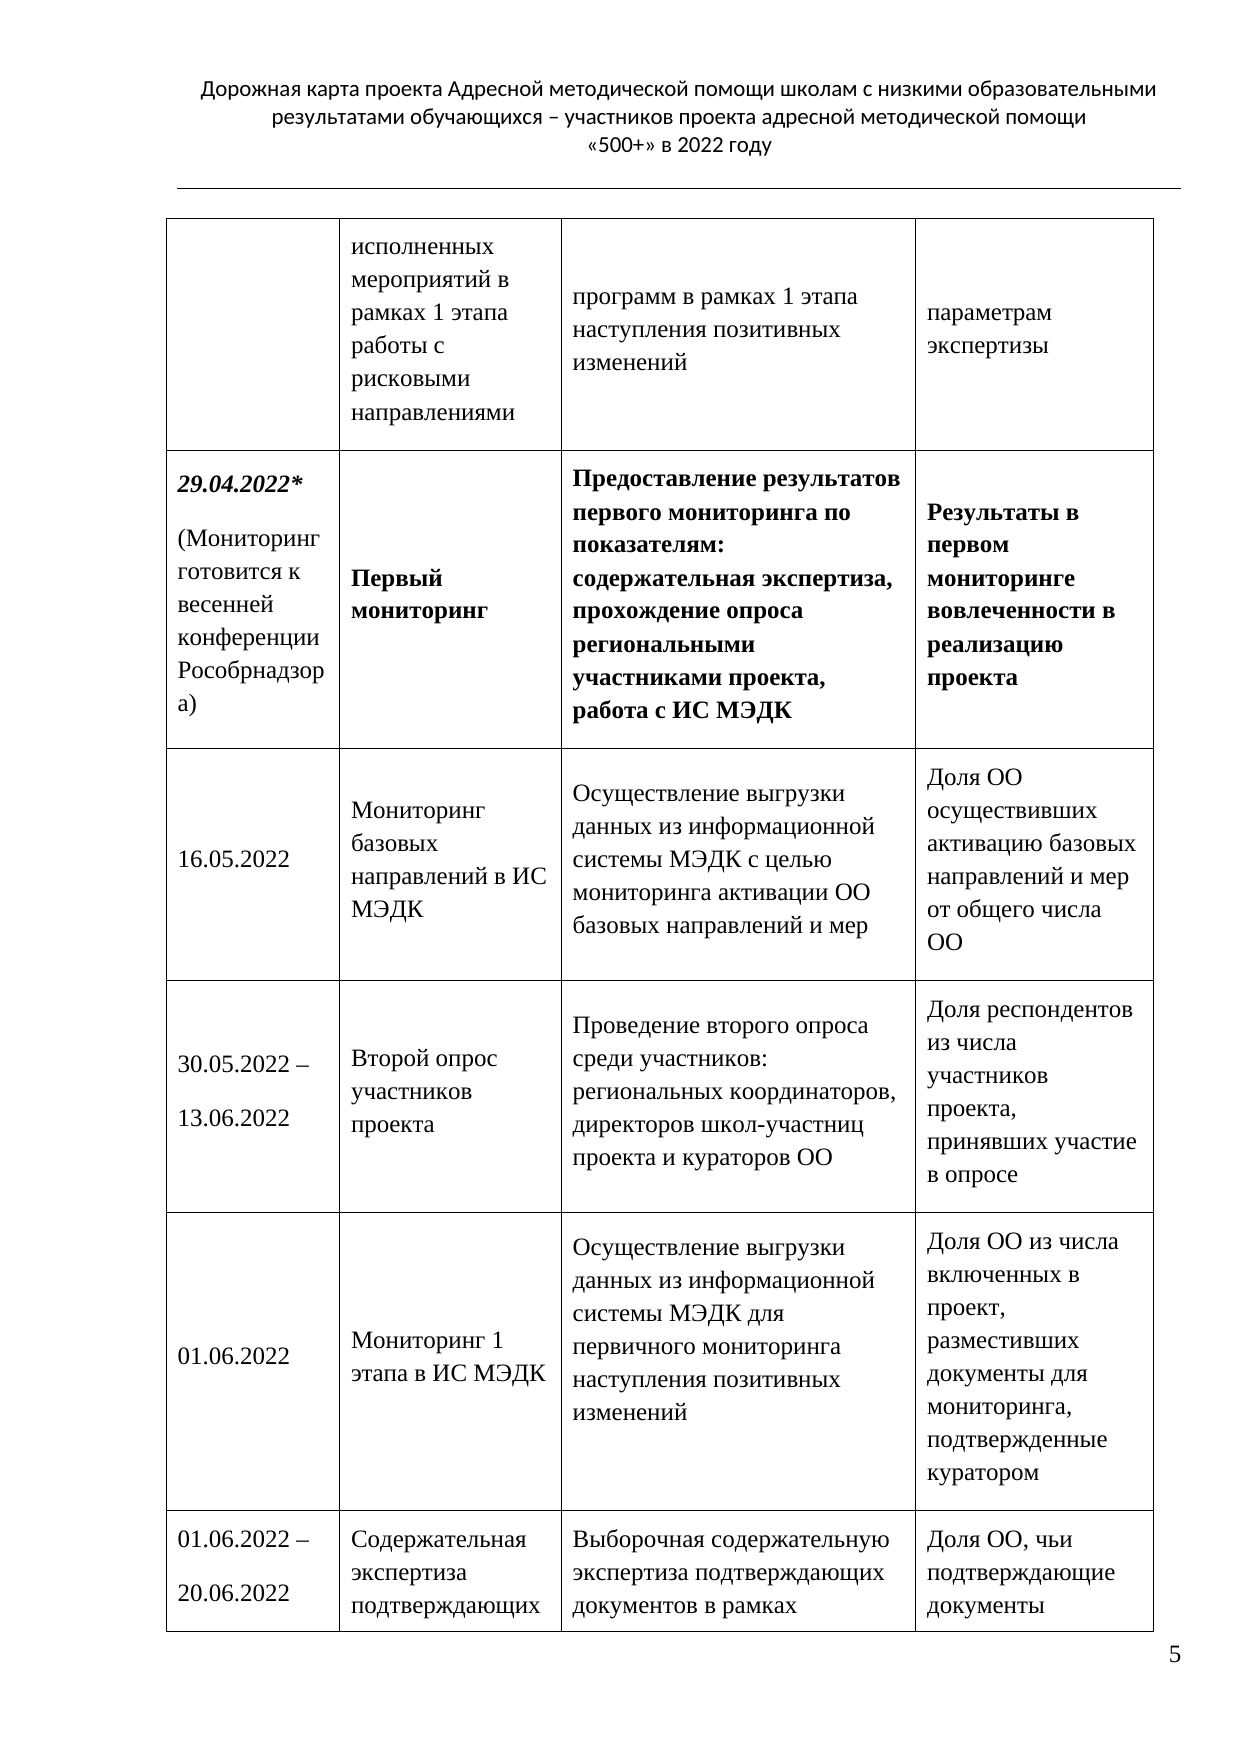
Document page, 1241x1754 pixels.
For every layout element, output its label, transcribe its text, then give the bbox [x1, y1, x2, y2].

table_cell 01.06.2022 [167, 1213, 339, 1510]
table_cell Осуществление выгрузки данных из информационной системы МЭДК для первичного мониторинга наступления позитивных изменений [562, 1213, 915, 1510]
table_cell Первый мониторинг [340, 451, 561, 748]
table_cell Мониторинг базовых направлений в ИС МЭДК [340, 749, 561, 980]
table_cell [562, 1511, 915, 1631]
table_cell Проведение второго опроса среди участников: региональных координаторов, директоров школ-участниц проекта и кураторов ОО [562, 981, 915, 1212]
table_cell Доля ОО из числа включенных в проект, разместивших документы для мониторинга, подтвержденные куратором [916, 1213, 1153, 1510]
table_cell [167, 219, 339, 450]
table_cell Доля респондентов из числа участников проекта, принявших участие в опросе [916, 981, 1153, 1212]
table_cell 29.04.2022* (Мониторинг готовится к весенней конференции Рособрнадзора) [167, 451, 339, 748]
table_cell Результаты в первом мониторинге вовлеченности в реализацию проекта [916, 451, 1153, 748]
table_cell Предоставление результатов первого мониторинга по показателям: содержательная экспертиза, прохождение опроса региональными участниками проекта, работа с ИС МЭДК [562, 451, 915, 748]
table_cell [916, 1511, 1153, 1631]
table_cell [340, 219, 561, 450]
table_cell Второй опрос участников проекта [340, 981, 561, 1212]
table_cell 16.05.2022 [167, 749, 339, 980]
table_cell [167, 1511, 339, 1631]
table_cell 30.05.2022 – 13.06.2022 [167, 981, 339, 1212]
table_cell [562, 219, 915, 450]
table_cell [340, 1511, 561, 1631]
table_cell Осуществление выгрузки данных из информационной системы МЭДК с целью мониторинга активации ОО базовых направлений и мер [562, 749, 915, 980]
table_cell Мониторинг 1 этапа в ИС МЭДК [340, 1213, 561, 1510]
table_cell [916, 219, 1153, 450]
table_cell Доля ОО осуществивших активацию базовых направлений и мер от общего числа ОО [916, 749, 1153, 980]
